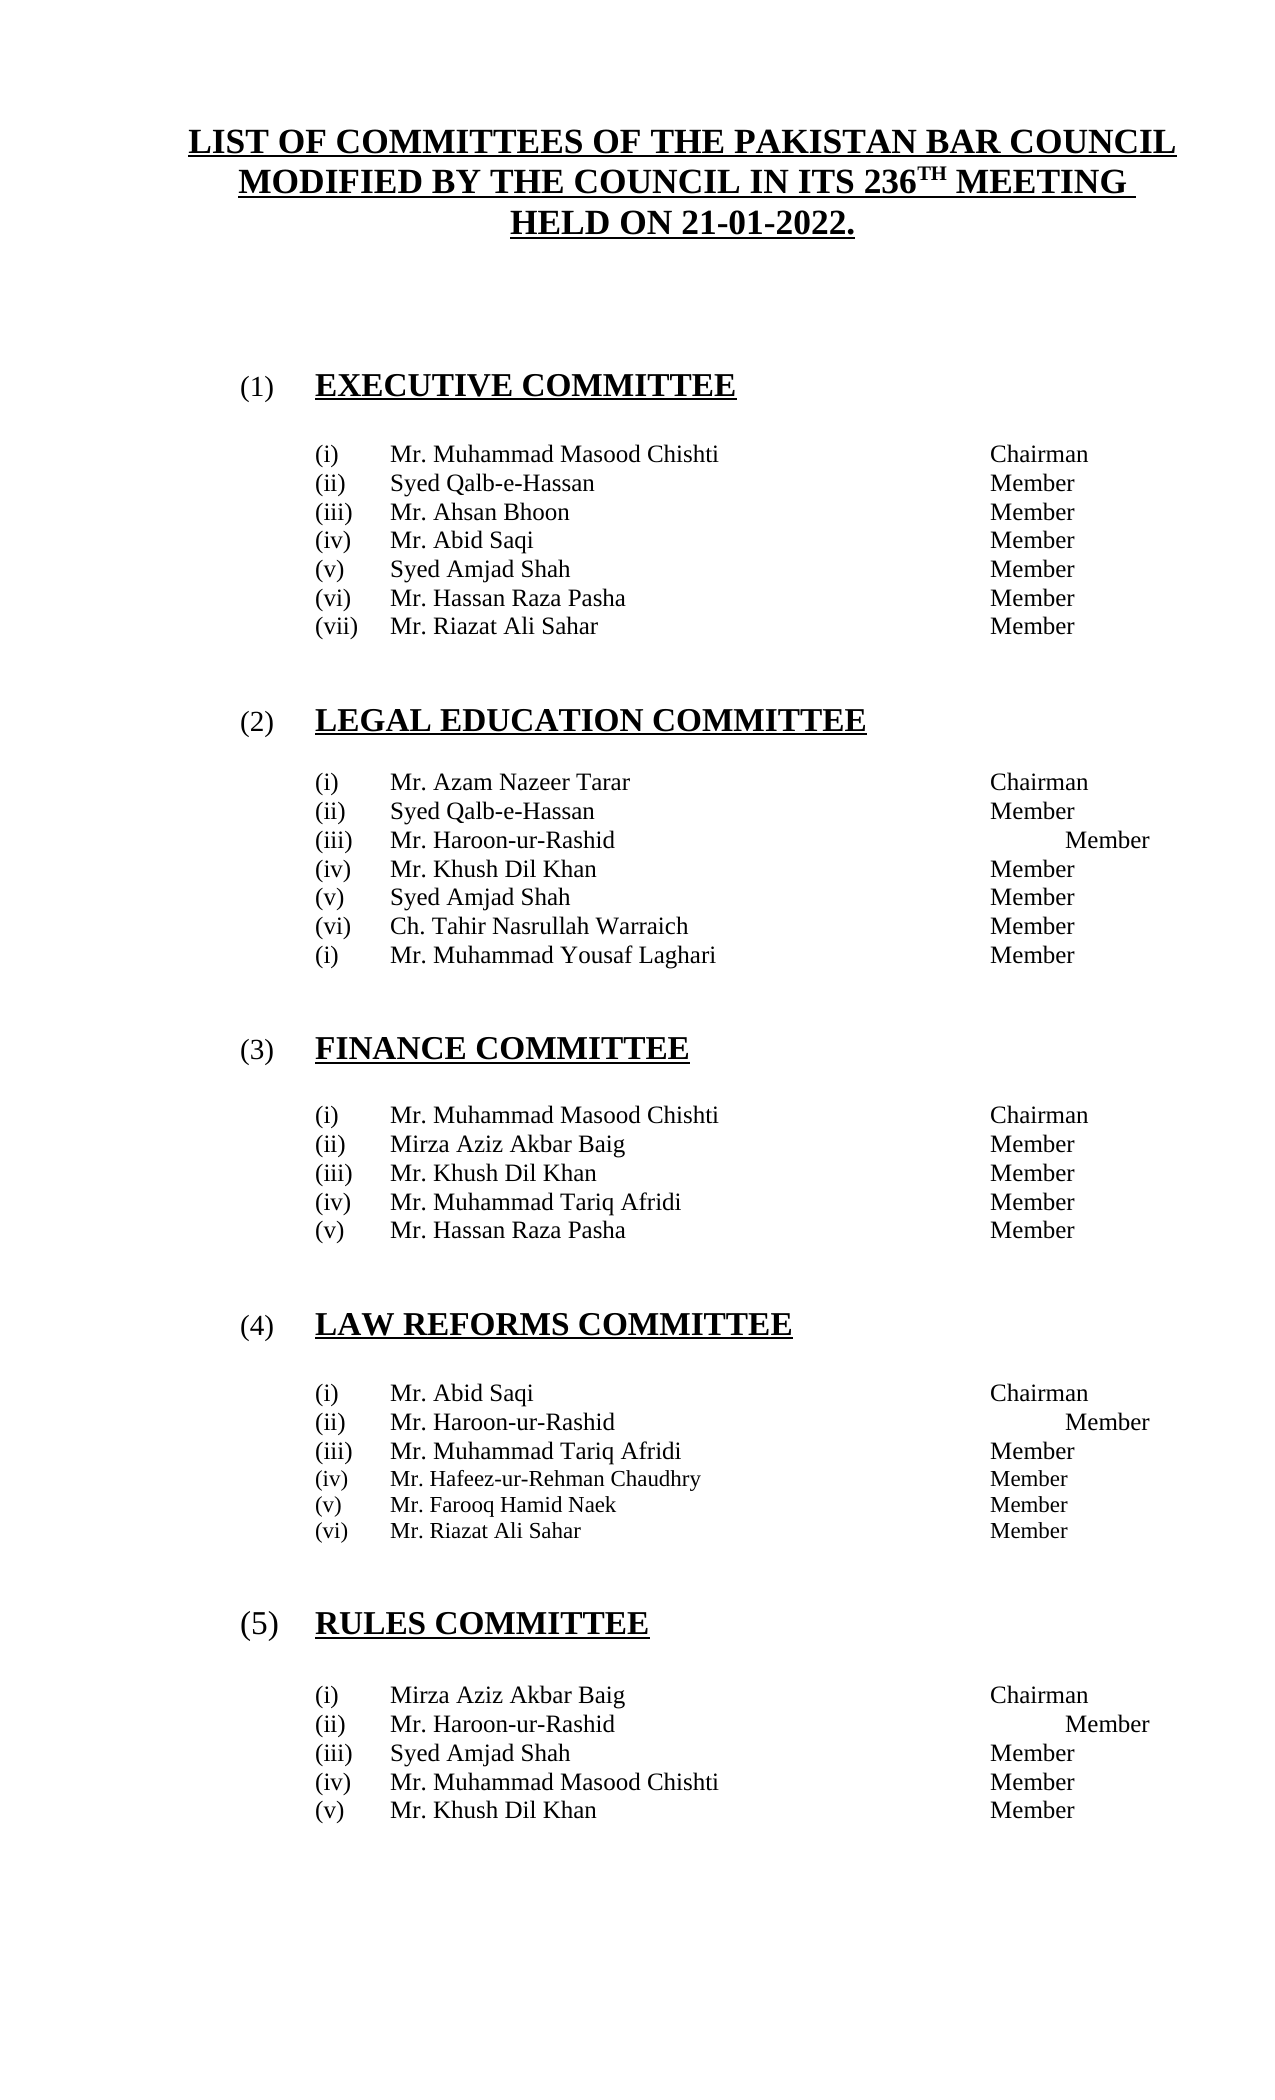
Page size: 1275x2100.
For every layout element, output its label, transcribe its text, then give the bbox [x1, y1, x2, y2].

text (i) Mr. Muhammad Masood Chishti Chairman [165, 439, 1200, 468]
text (v) Syed Amjad Shah Member [165, 882, 1200, 911]
text (iii) Syed Amjad Shah Member [165, 1738, 1200, 1767]
text (i) Mr. Muhammad Masood Chishti Chairman [165, 1100, 1200, 1129]
text (2) LEGAL EDUCATION COMMITTEE [165, 700, 1200, 739]
text (ii) Syed Qalb-e-Hassan Member [165, 468, 1200, 497]
subtitle LIST OF COMMITTEES OF THE PAKISTAN BAR COUNCIL MODIFIED BY THE COUNCIL IN ITS 236TH MEETING [165, 120, 1200, 202]
text (vii) Mr. Riazat Ali Sahar Member [315, 612, 1200, 640]
subtitle HELD ON 21-01-2022. [165, 202, 1200, 242]
text (ii) Syed Qalb-e-Hassan Member [165, 796, 1200, 825]
text (iv) Mr. Hafeez-ur-Rehman Chaudhry Member [165, 1465, 1200, 1491]
text (i) Mirza Aziz Akbar Baig Chairman [165, 1680, 1200, 1709]
text (iv) Mr. Khush Dil Khan Member [165, 854, 1200, 882]
text (i) Mr. Abid Saqi Chairman [165, 1378, 1200, 1407]
text (vi) Mr. Riazat Ali Sahar Member [165, 1517, 1200, 1544]
text (4) LAW REFORMS COMMITTEE [165, 1304, 1200, 1342]
text (iv) Mr. Muhammad Tariq Afridi Member [165, 1187, 1200, 1215]
list (5) RULES COMMITTEE [240, 1604, 1200, 1642]
list Mr. Muhammad Yousaf Laghari Member [315, 940, 1200, 969]
text (ii) Mirza Aziz Akbar Baig Member [165, 1129, 1200, 1158]
text (iii) Mr. Haroon-ur-Rashid Member [165, 825, 1200, 854]
text (vi) Mr. Hassan Raza Pasha Member [240, 583, 1200, 612]
text (v) Mr. Khush Dil Khan Member [165, 1795, 1200, 1824]
text (iv) Mr. Abid Saqi Member [165, 525, 1200, 554]
text (1) EXECUTIVE COMMITTEE [165, 365, 1200, 403]
text (i) Mr. Azam Nazeer Tarar Chairman [165, 767, 1200, 796]
text (v) Mr. Farooq Hamid Naek Member [165, 1491, 1200, 1517]
text (3) FINANCE COMMITTEE [165, 1028, 1200, 1067]
text (v) Syed Amjad Shah Member [165, 554, 1200, 583]
text (iii) Mr. Ahsan Bhoon Member [165, 497, 1200, 525]
text (iii) Mr. Muhammad Tariq Afridi Member [165, 1436, 1200, 1465]
text (ii) Mr. Haroon-ur-Rashid Member [165, 1407, 1200, 1436]
text (vi) Ch. Tahir Nasrullah Warraich Member [315, 911, 1200, 940]
text (ii) Mr. Haroon-ur-Rashid Member [165, 1709, 1200, 1738]
text (iii) Mr. Khush Dil Khan Member [165, 1158, 1200, 1187]
text (v) Mr. Hassan Raza Pasha Member [165, 1215, 1200, 1244]
text (iv) Mr. Muhammad Masood Chishti Member [165, 1767, 1200, 1795]
